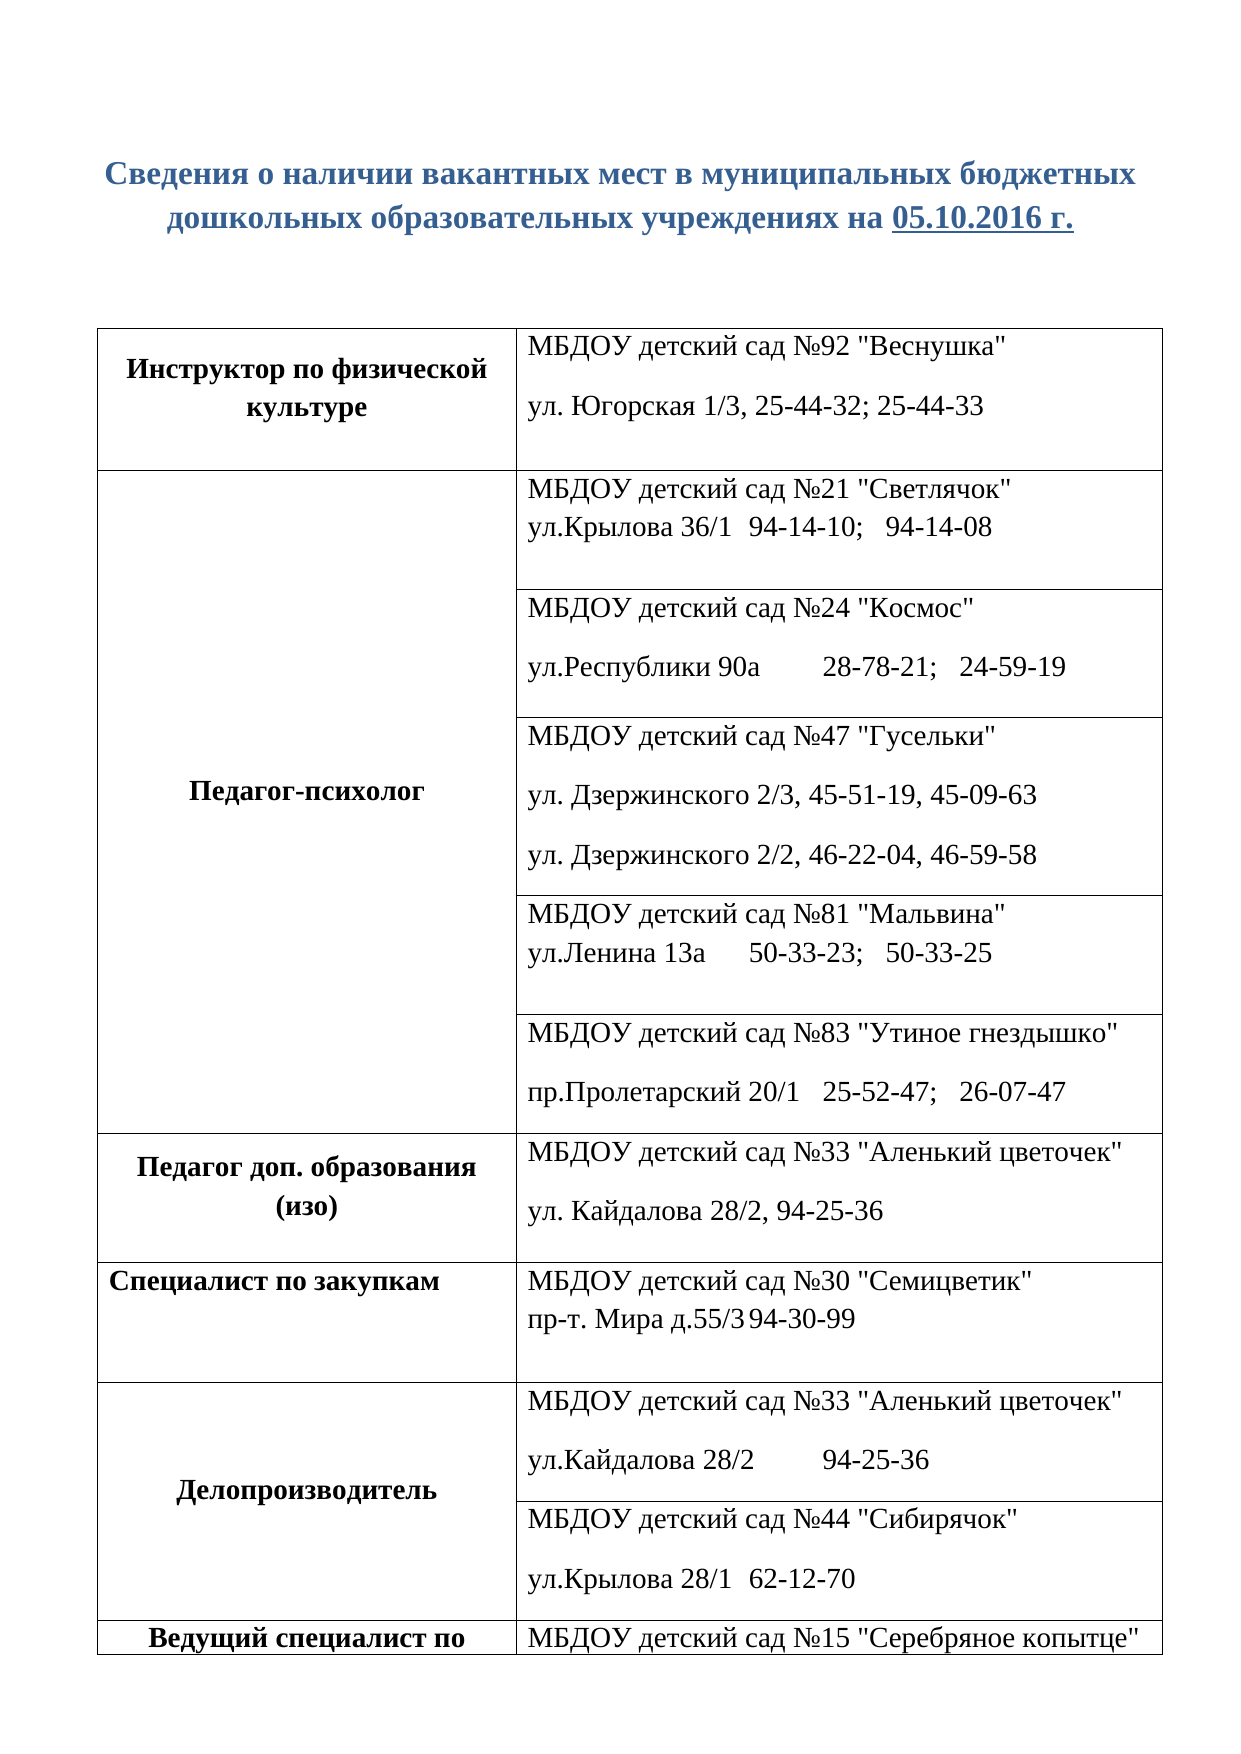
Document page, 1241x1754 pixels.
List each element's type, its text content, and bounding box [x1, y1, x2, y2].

text Сведения о наличии вакантных мест в муниципальных бюджетных дошкольных образовательных учреждениях на 05.10.2016 г. [89, 153, 1152, 236]
table_cell МБДОУ детский сад №33 "Аленький цветочек" ул.Кайдалова 28/2 94-25-36 [517, 1383, 1162, 1501]
table_cell Педагог доп. образования (изо) [98, 1134, 516, 1262]
table_cell Делопроизводитель [98, 1383, 516, 1619]
table_cell МБДОУ детский сад №33 "Аленький цветочек" ул. Кайдалова 28/2, 94-25-36 [517, 1134, 1162, 1262]
table_cell МБДОУ детский сад №44 "Сибирячок" ул.Крылова 28/1 62-12-70 [517, 1502, 1162, 1619]
table_cell Специалист по закупкам [98, 1263, 516, 1382]
table_cell МБДОУ детский сад №47 "Гусельки" ул. Дзержинского 2/3, 45-51-19, 45-09-63 ул. Дзержинского 2/2, 46-22-04, 46-59-58 [517, 718, 1162, 895]
table_cell МБДОУ детский сад №21 "Светлячок" ул.Крылова 36/1 94-14-10; 94-14-08 [517, 471, 1162, 589]
table_cell МБДОУ детский сад №30 "Семицветик" пр-т. Мира д.55/3 94-30-99 [517, 1263, 1162, 1382]
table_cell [98, 1621, 516, 1654]
table_cell МБДОУ детский сад №81 "Мальвина" ул.Ленина 13а 50-33-23; 50-33-25 [517, 896, 1162, 1014]
table_header МБДОУ детский сад №92 "Веснушка" ул. Югорская 1/3, 25-44-32; 25-44-33 [517, 329, 1162, 470]
table_cell МБДОУ детский сад №24 "Космос" ул.Республики 90а 28-78-21; 24-59-19 [517, 590, 1162, 717]
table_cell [517, 1621, 1162, 1654]
table_header Инструктор по физической культуре [98, 329, 516, 470]
table_cell МБДОУ детский сад №83 "Утиное гнездышко" пр.Пролетарский 20/1 25-52-47; 26-07-47 [517, 1015, 1162, 1133]
table_cell Педагог-психолог [98, 471, 516, 1133]
